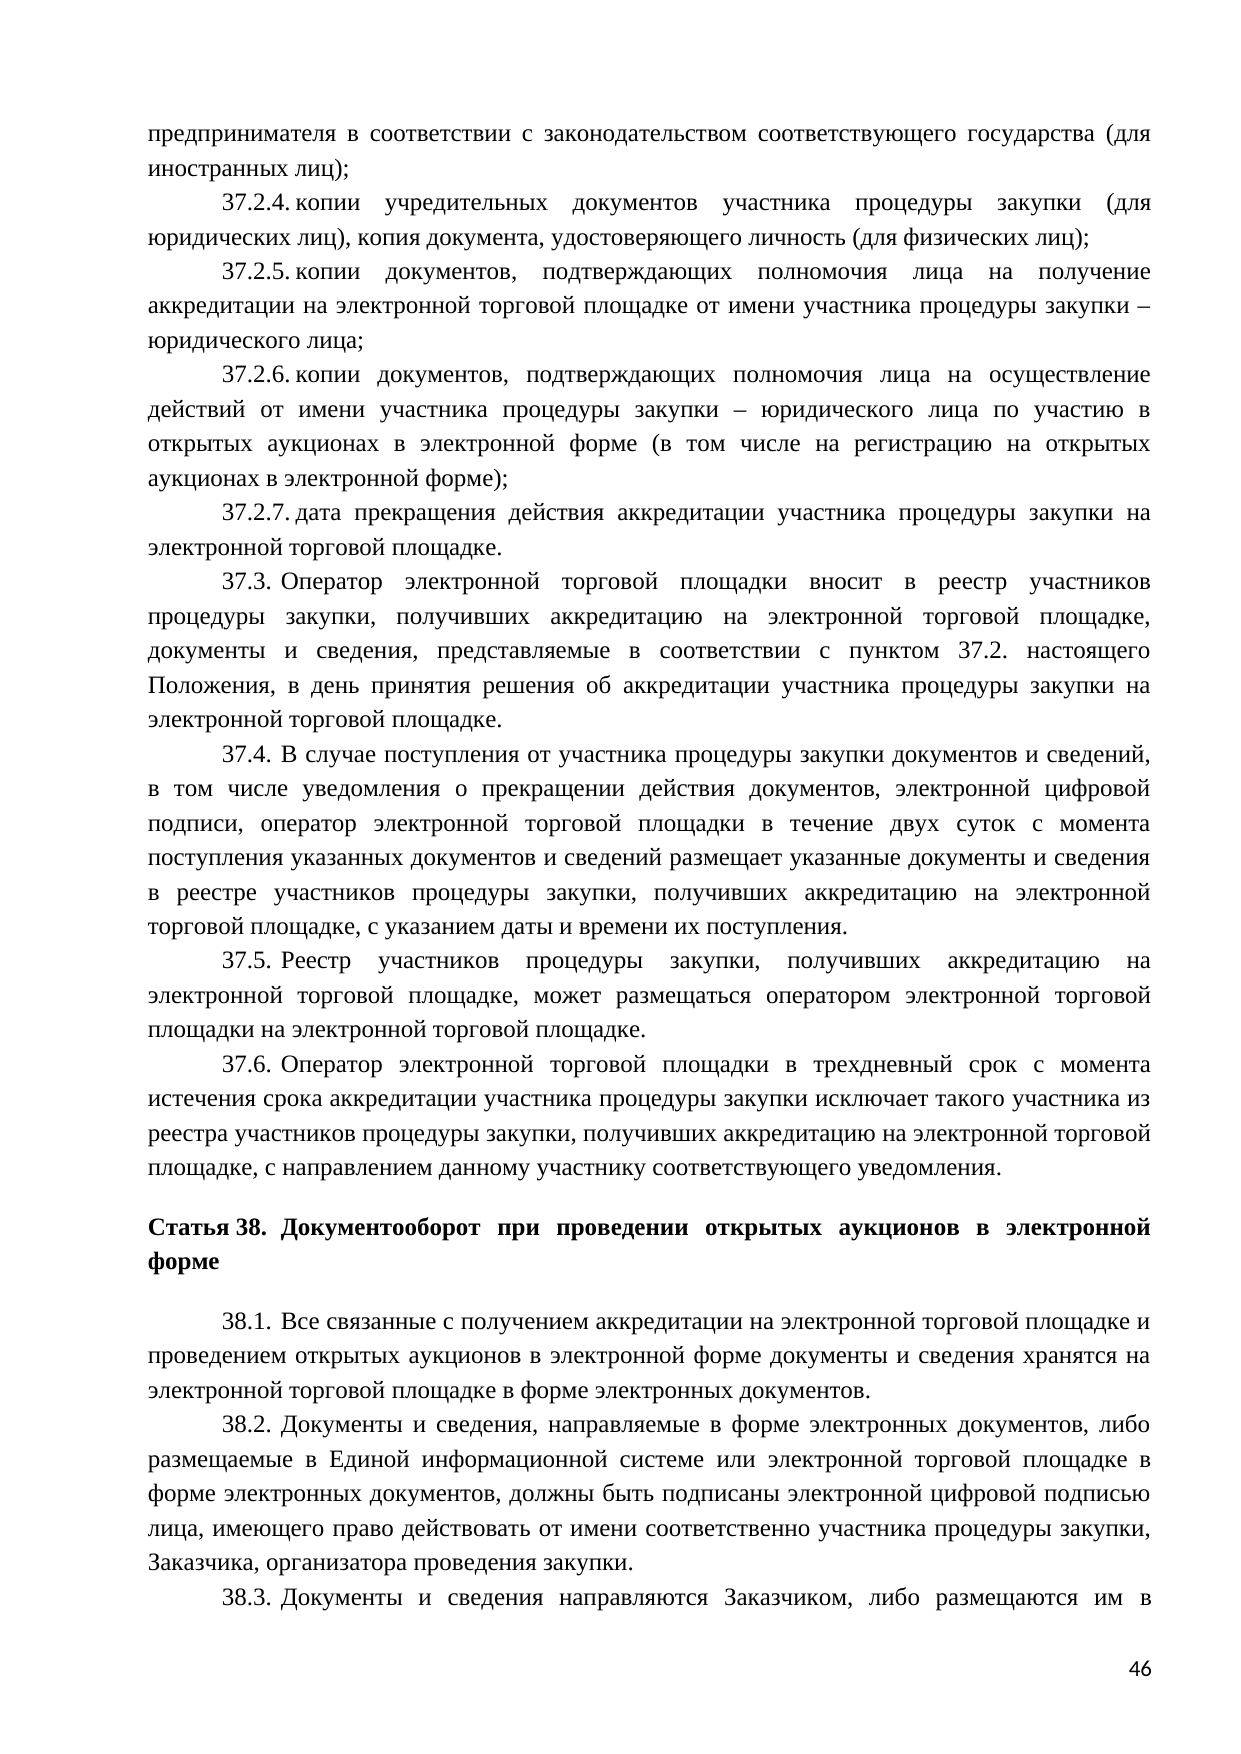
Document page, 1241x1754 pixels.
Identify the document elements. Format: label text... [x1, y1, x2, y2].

list копии документов, подтверждающих полномочия лица на получение аккредитации на электронной торговой площадке от имени участника процедуры закупки – юридического лица; [148, 256, 1152, 354]
list В случае поступления от участника процедуры закупки документов и сведений, в том числе уведомления о прекращении действия документов, электронной цифровой подписи, оператор электронной торговой площадки в течение двух суток с момента поступления указанных документов и сведений размещает указанные документы и сведения в реестре участников процедуры закупки, получивших аккредитацию на электронной торговой площадке, с указанием даты и времени их поступления. [148, 739, 1152, 940]
list Оператор электронной торговой площадки вносит в реестр участников процедуры закупки, получивших аккредитацию на электронной торговой площадке, документы и сведения, представляемые в соответствии с пунктом 37.2. настоящего Положения, в день принятия решения об аккредитации участника процедуры закупки на электронной торговой площадке. [148, 566, 1152, 733]
list Документооборот при проведении открытых аукционов в электронной форме [148, 1212, 1152, 1275]
list копии учредительных документов участника процедуры закупки (для юридических лиц), копия документа, удостоверяющего личность (для физических лиц); [148, 187, 1152, 250]
list дата прекращения действия аккредитации участника процедуры закупки на электронной торговой площадке. [148, 497, 1152, 561]
list копии документов, подтверждающих полномочия лица на осуществление действий от имени участника процедуры закупки – юридического лица по участию в открытых аукционах в электронной форме (в том числе на регистрацию на открытых аукционах в электронной форме); [148, 359, 1152, 492]
list Все связанные с получением аккредитации на электронной торговой площадке и проведением открытых аукционов в электронной форме документы и сведения хранятся на электронной торговой площадке в форме электронных документов. [148, 1306, 1152, 1404]
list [148, 1582, 1152, 1611]
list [148, 118, 1152, 181]
list Оператор электронной торговой площадки в трехдневный срок с момента истечения срока аккредитации участника процедуры закупки исключает такого участника из реестра участников процедуры закупки, получивших аккредитацию на электронной торговой площадке, с направлением данному участнику соответствующего уведомления. [148, 1049, 1152, 1181]
list Реестр участников процедуры закупки, получивших аккредитацию на электронной торговой площадке, может размещаться оператором электронной торговой площадки на электронной торговой площадке. [148, 946, 1152, 1043]
list Документы и сведения, направляемые в форме электронных документов, либо размещаемые в Единой информационной системе или электронной торговой площадке в форме электронных документов, должны быть подписаны электронной цифровой подписью лица, имеющего право действовать от имени соответственно участника процедуры закупки, Заказчика, организатора проведения закупки. [148, 1409, 1152, 1576]
